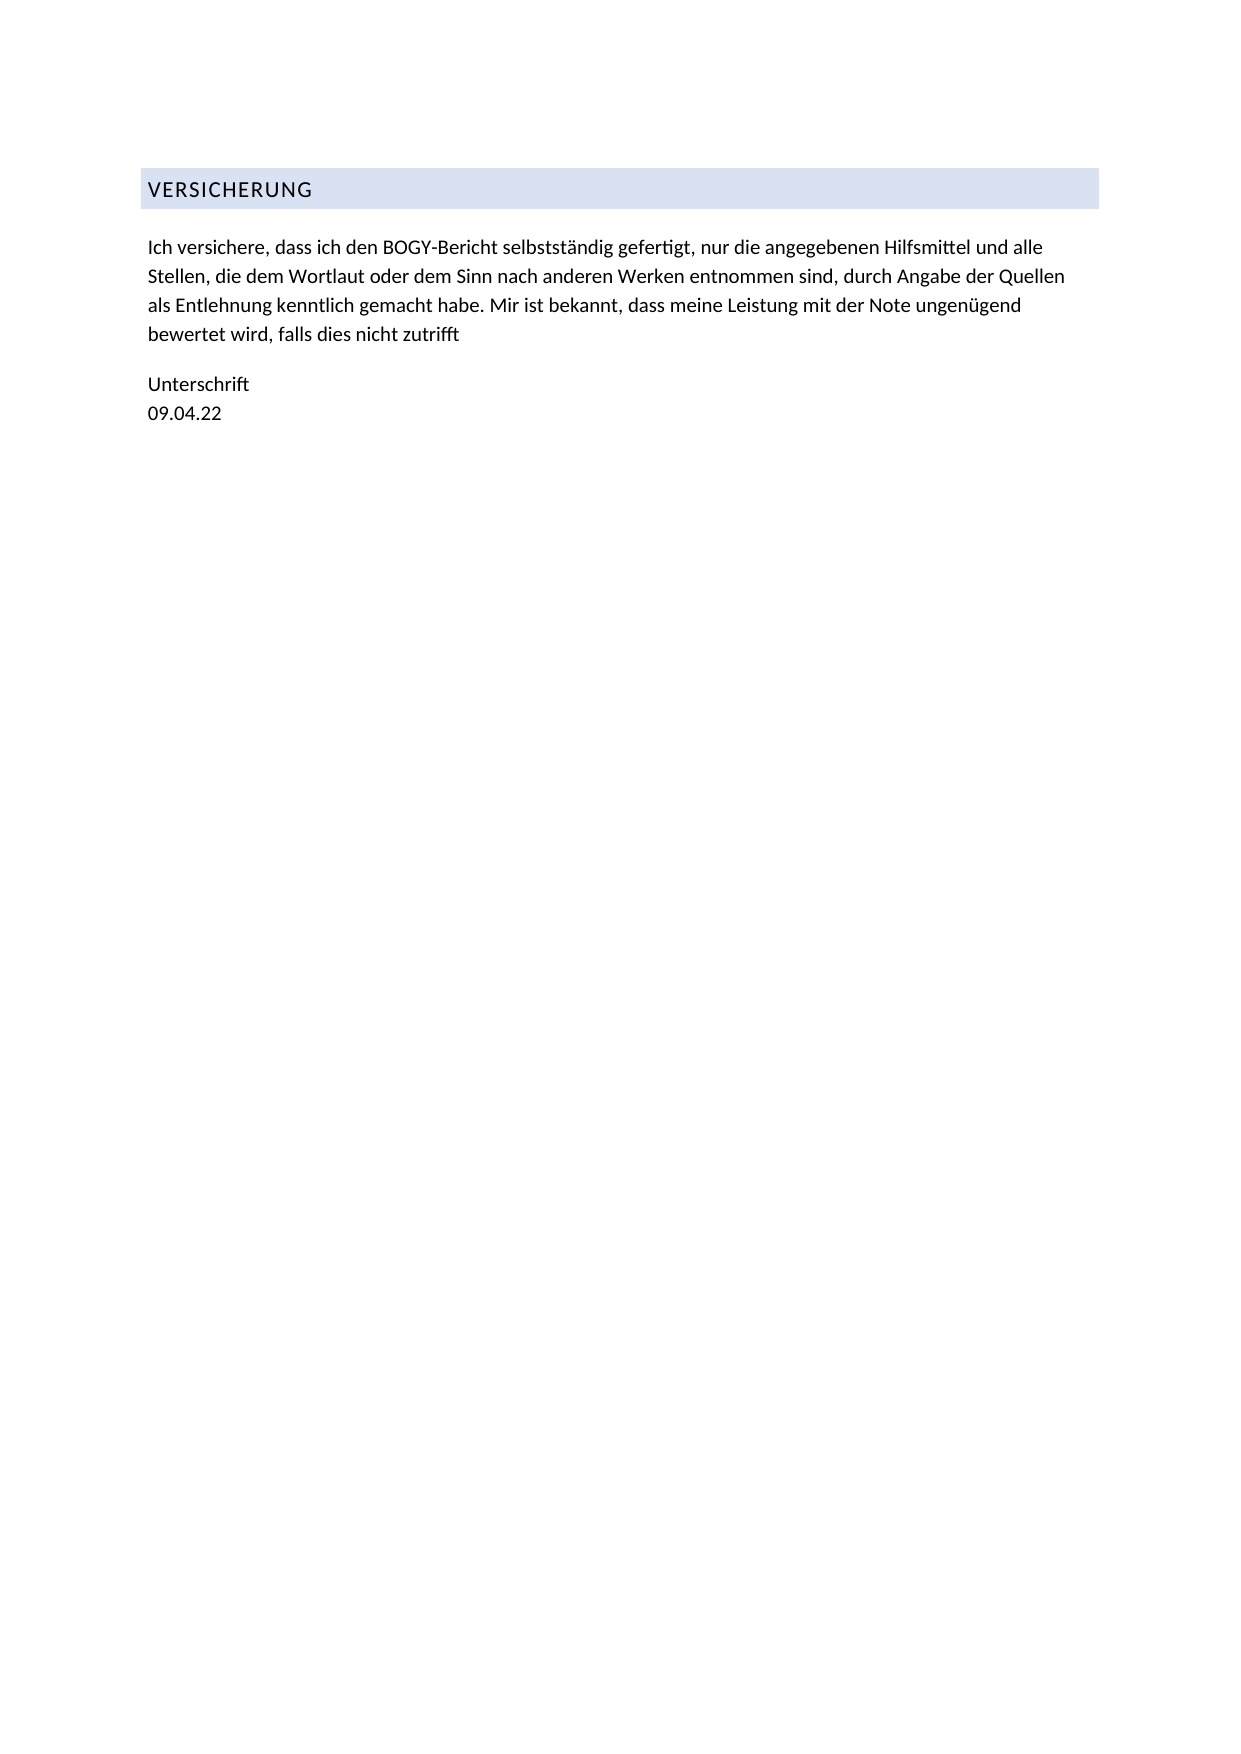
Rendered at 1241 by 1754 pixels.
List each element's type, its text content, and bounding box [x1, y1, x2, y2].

subtitle Versicherung [148, 175, 1093, 203]
text Ich versichere, dass ich den BOGY-Bericht selbstständig gefertigt, nur die angegebenen Hilfsmittel und alle Stellen, die dem Wortlaut oder dem Sinn nach anderen Werken entnommen sind, durch Angabe der Quellen als Entlehnung kenntlich gemacht habe. Mir ist bekannt, dass meine Leistung mit der Note ungenügend bewertet wird, falls dies nicht zutrifft [148, 234, 1093, 347]
text Unterschrift 09.04.22 [148, 371, 1093, 426]
